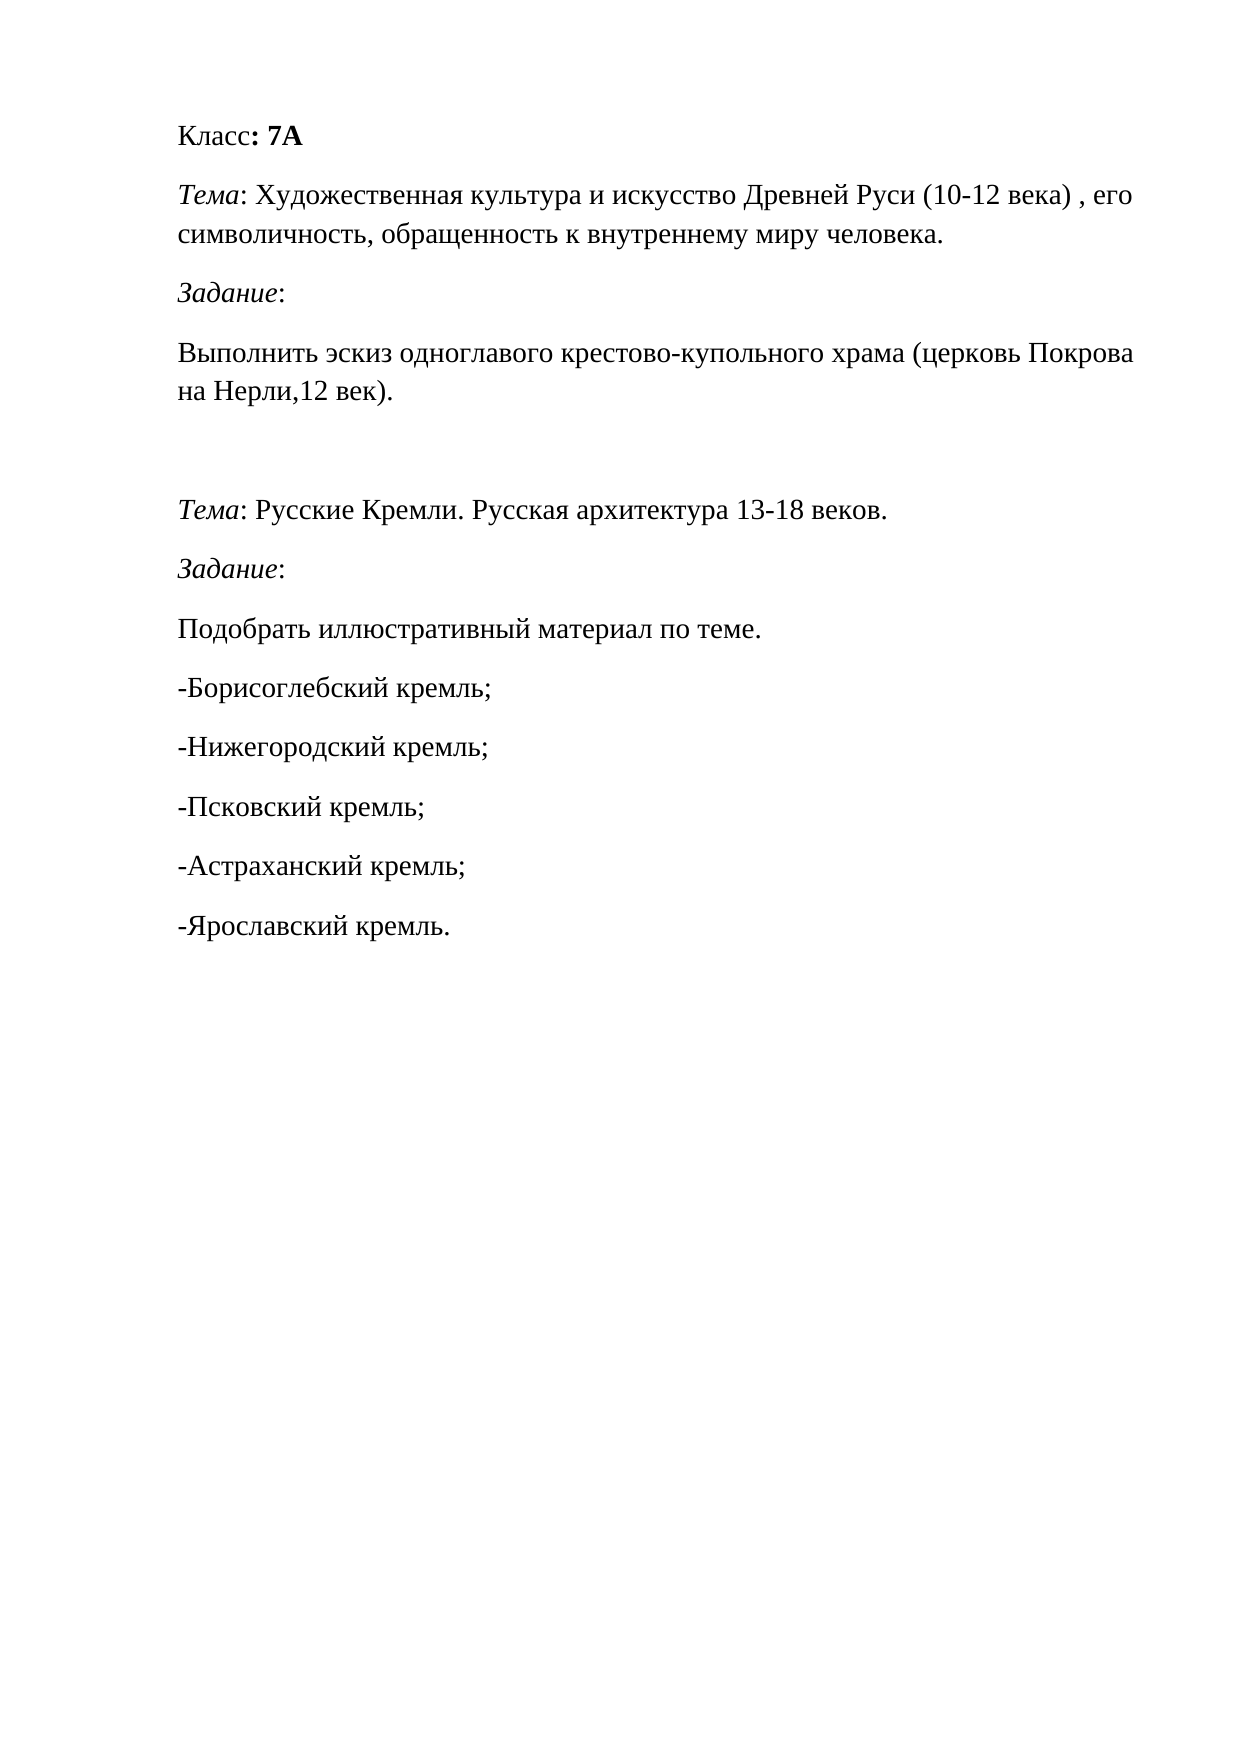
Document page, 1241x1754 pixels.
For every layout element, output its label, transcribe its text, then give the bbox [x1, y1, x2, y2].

text Задание: [177, 275, 1152, 309]
text -Астраханский кремль; [177, 848, 1152, 882]
text Задание: [177, 551, 1152, 585]
text -Псковский кремль; [177, 789, 1152, 822]
text -Ярославский кремль. [177, 908, 1152, 941]
text Выполнить эскиз одноглавого крестово-купольного храма (церковь Покрова на Нерли,12 век). [177, 335, 1152, 407]
text -Борисоглебский кремль; [177, 670, 1152, 704]
text Тема: Художественная культура и искусство Древней Руси (10-12 века) , его символичность, обращенность к внутреннему миру человека. [177, 177, 1152, 249]
text -Нижегородский кремль; [177, 729, 1152, 763]
text Подобрать иллюстративный материал по теме. [177, 611, 1152, 644]
text Класс: 7А [177, 118, 1152, 152]
text Тема: Русские Кремли. Русская архитектура 13-18 веков. [177, 492, 1152, 526]
